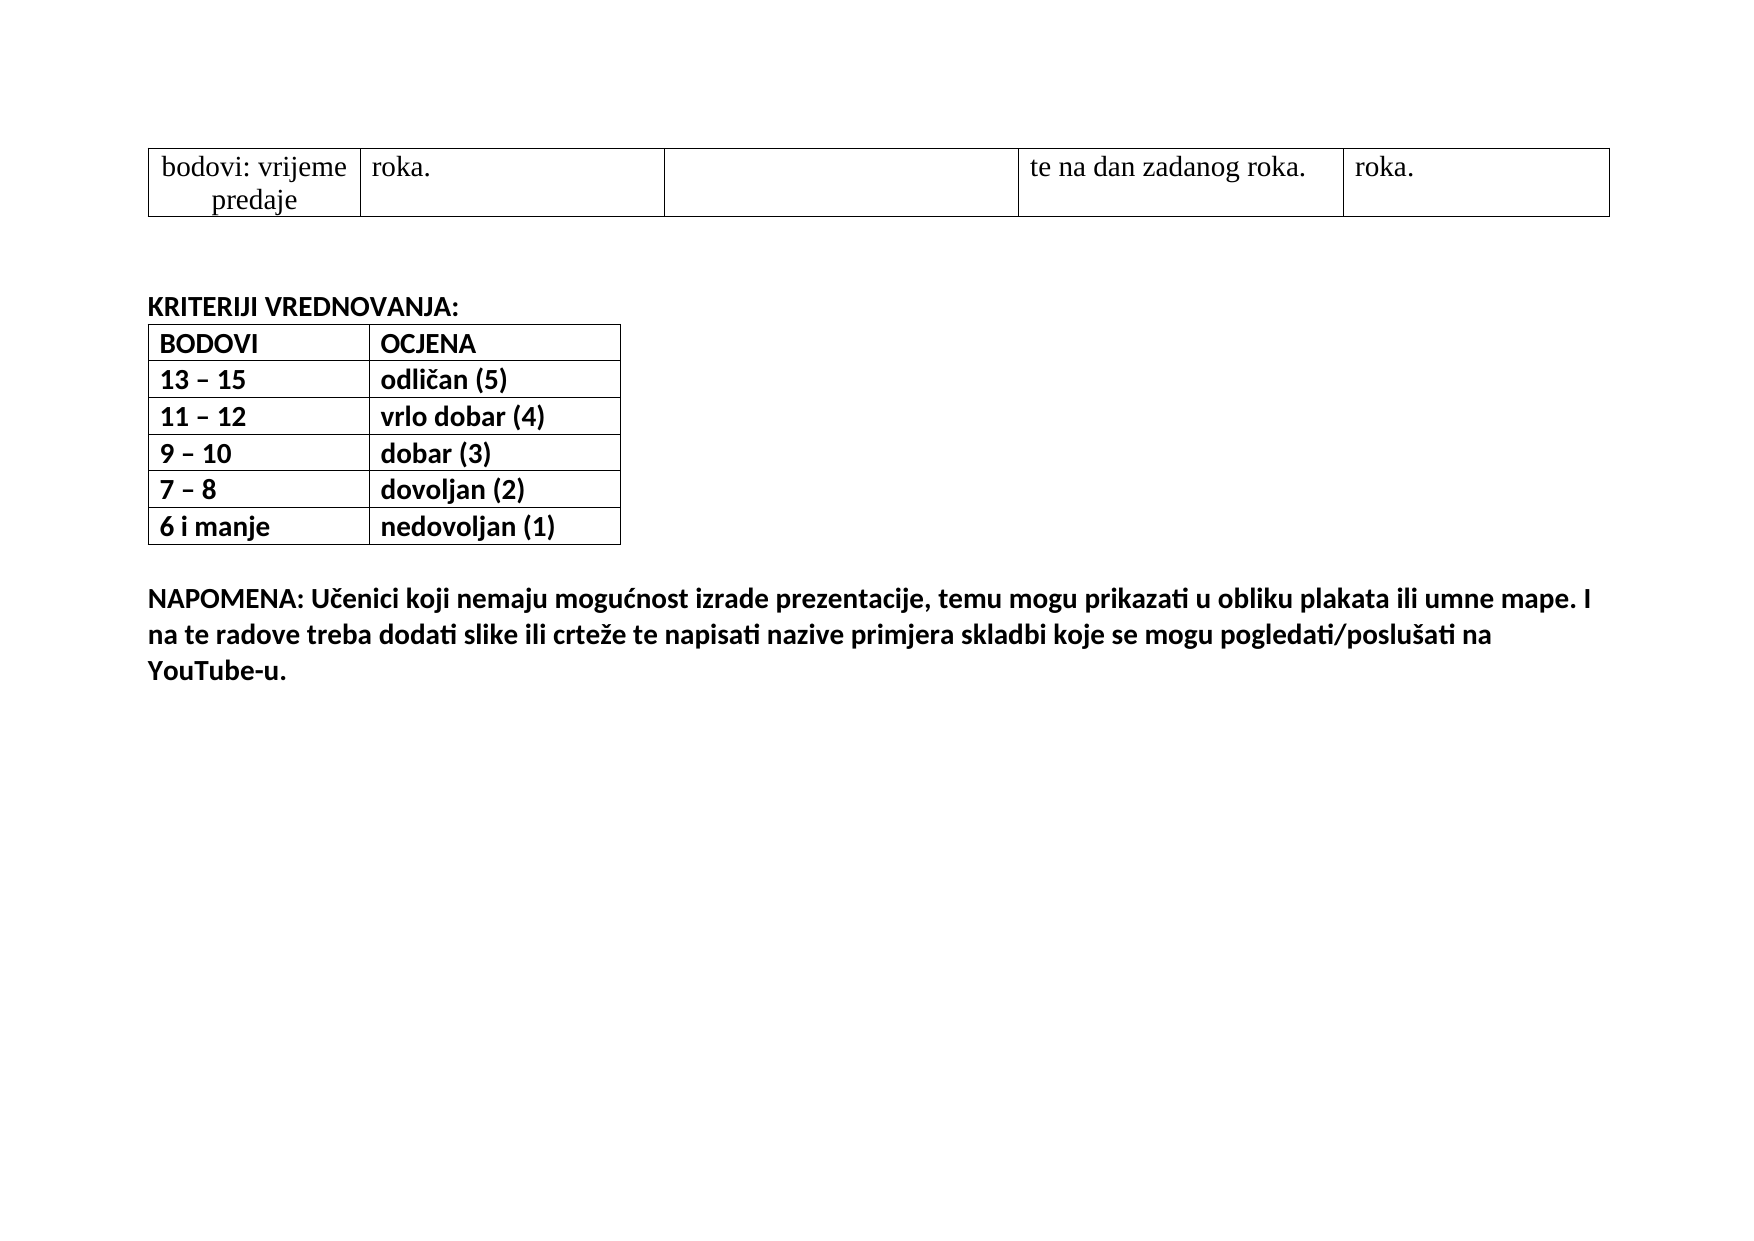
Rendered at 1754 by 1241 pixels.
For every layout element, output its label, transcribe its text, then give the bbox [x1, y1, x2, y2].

table_cell dobar (3) [370, 435, 620, 470]
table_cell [1019, 149, 1343, 216]
table_cell Nakon zadanog roka. [1344, 149, 1609, 216]
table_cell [361, 149, 664, 216]
text NAPOMENA: Učenici koji nemaju mogućnost izrade prezentacije, temu mogu prikazati u obliku plakata ili umne mape. I na te radove treba dodati slike ili crteže te napisati nazive primjera skladbi koje se mogu pogledati/poslušati na YouTube-u. [148, 580, 1606, 687]
text KRITERIJI VREDNOVANJA: [148, 288, 1606, 324]
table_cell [149, 149, 360, 216]
table_cell 7 – 8 [149, 471, 369, 507]
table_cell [665, 149, 1018, 216]
table_cell odličan (5) [370, 361, 620, 397]
table_cell 13 – 15 [149, 361, 369, 397]
table_cell nedovoljan (1) [370, 508, 620, 544]
table_cell dovoljan (2) [370, 471, 620, 507]
table_cell vrlo dobar (4) [370, 398, 620, 434]
table_header BODOVI [149, 325, 369, 360]
table_cell 11 – 12 [149, 398, 369, 434]
table_cell 9 – 10 [149, 435, 369, 470]
table_header OCJENA [370, 325, 620, 360]
table_cell 6 i manje [149, 508, 369, 544]
